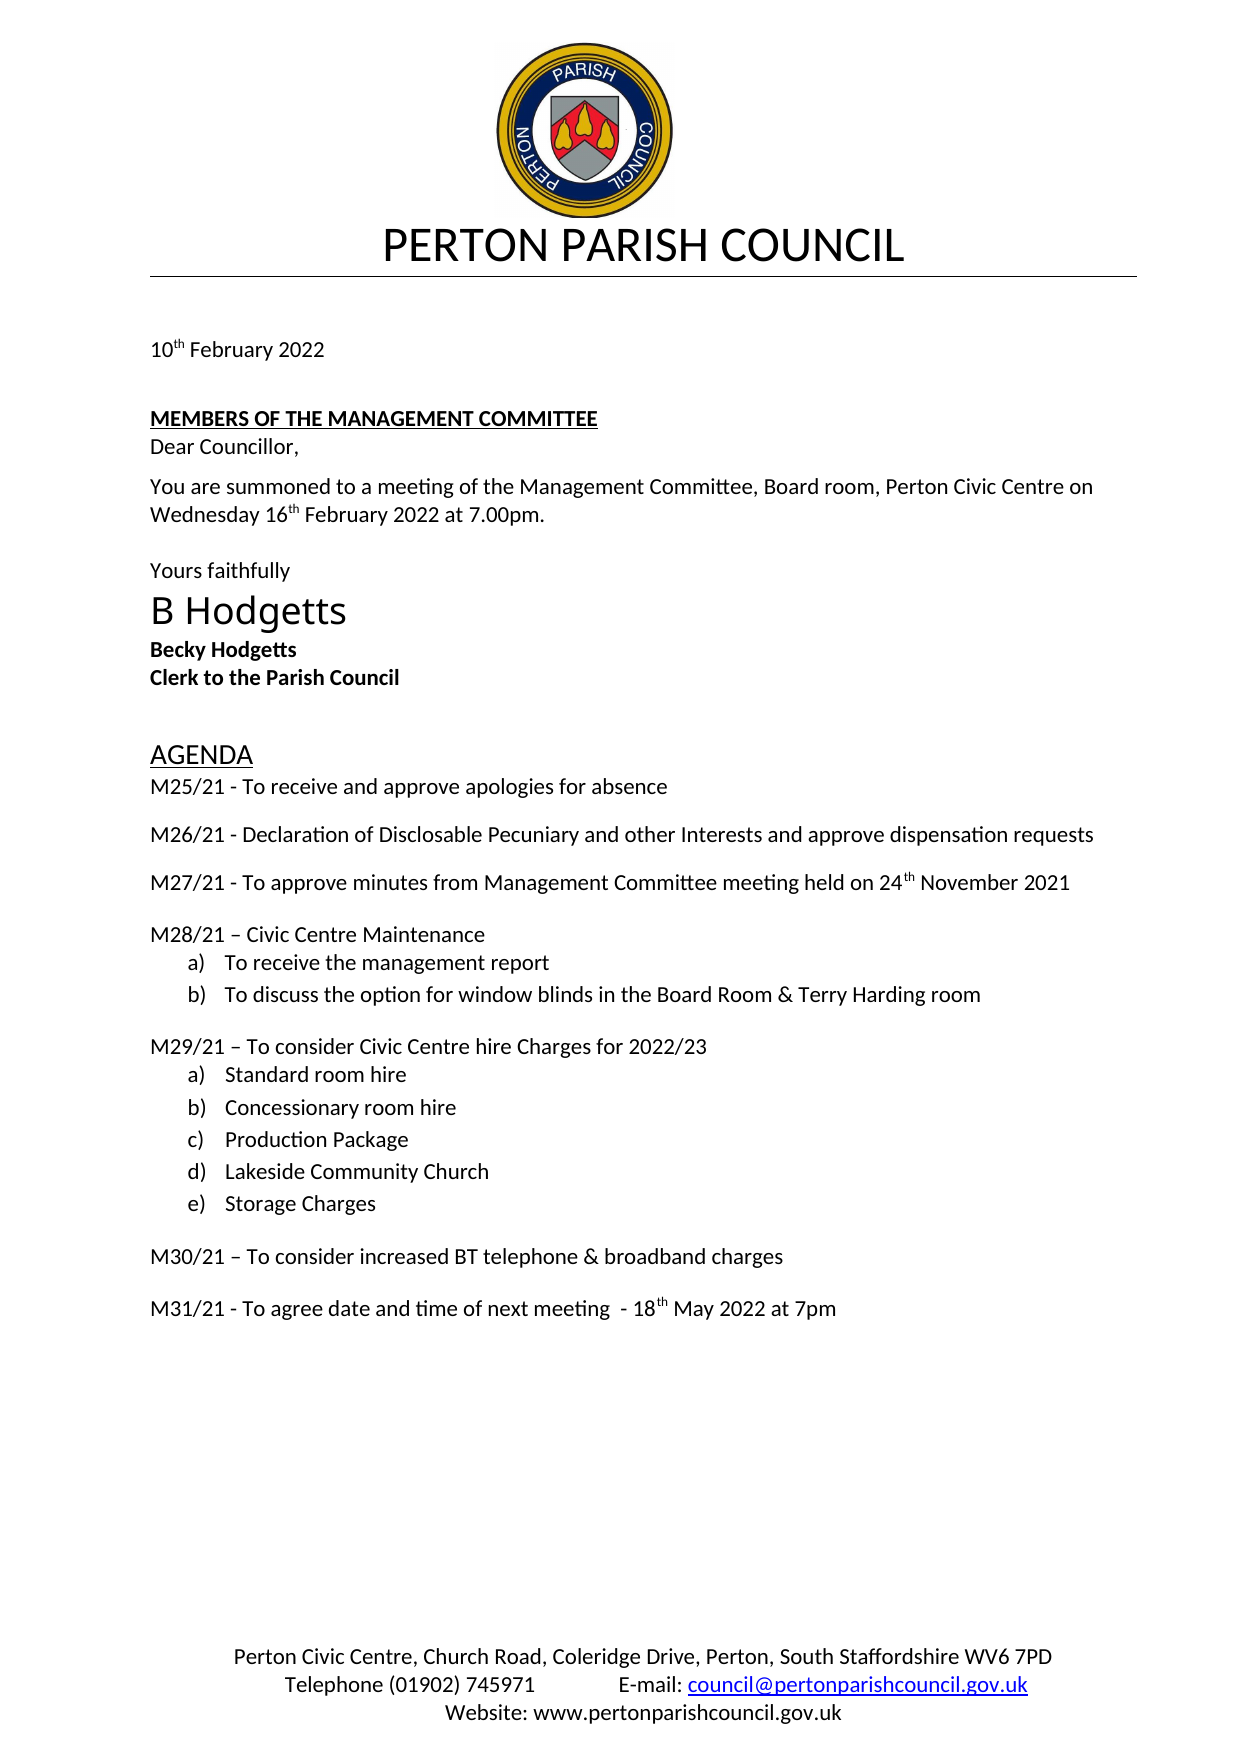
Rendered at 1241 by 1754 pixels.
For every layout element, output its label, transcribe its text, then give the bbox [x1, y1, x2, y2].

list Storage Charges [187, 1189, 1137, 1217]
list To discuss the option for window blinds in the Board Room & Terry Harding room [187, 980, 1137, 1008]
subtitle M26/21 - Declaration of Disclosable Pecuniary and other Interests and approve dispensation requests [150, 820, 1137, 848]
subtitle M28/21 – Civic Centre Maintenance [150, 920, 1137, 948]
subtitle M25/21 - To receive and approve apologies for absence [150, 772, 1137, 800]
text B Hodgetts [150, 584, 1137, 635]
subtitle M29/21 – To consider Civic Centre hire Charges for 2022/23 [150, 1032, 1137, 1061]
text 10th February 2022 [150, 335, 1137, 363]
text Yours faithfully [150, 556, 1137, 584]
text MEMBERS OF THE MANAGEMENT COMMITTEE Dear Councillor, [150, 376, 1137, 460]
text Becky Hodgetts [150, 635, 1137, 663]
subtitle M27/21 - To approve minutes from Management Committee meeting held on 24th November 2021 [150, 868, 1137, 896]
list Lakeside Community Church [187, 1157, 1137, 1185]
subtitle M31/21 - To agree date and time of next meeting - 18th May 2022 at 7pm [150, 1294, 1137, 1322]
list To receive the management report [187, 948, 1137, 976]
list Concessionary room hire [187, 1093, 1137, 1121]
subtitle M30/21 – To consider increased BT telephone & broadband charges [150, 1242, 1137, 1270]
text You are summoned to a meeting of the Management Committee, Board room, Perton Civic Centre on Wednesday 16th February 2022 at 7.00pm. [150, 472, 1137, 528]
text Clerk to the Parish Council [150, 663, 1137, 691]
subtitle AGENDA [150, 736, 1137, 772]
list Standard room hire [187, 1061, 1137, 1088]
picture [493, 42, 675, 218]
list Production Package [187, 1125, 1137, 1153]
